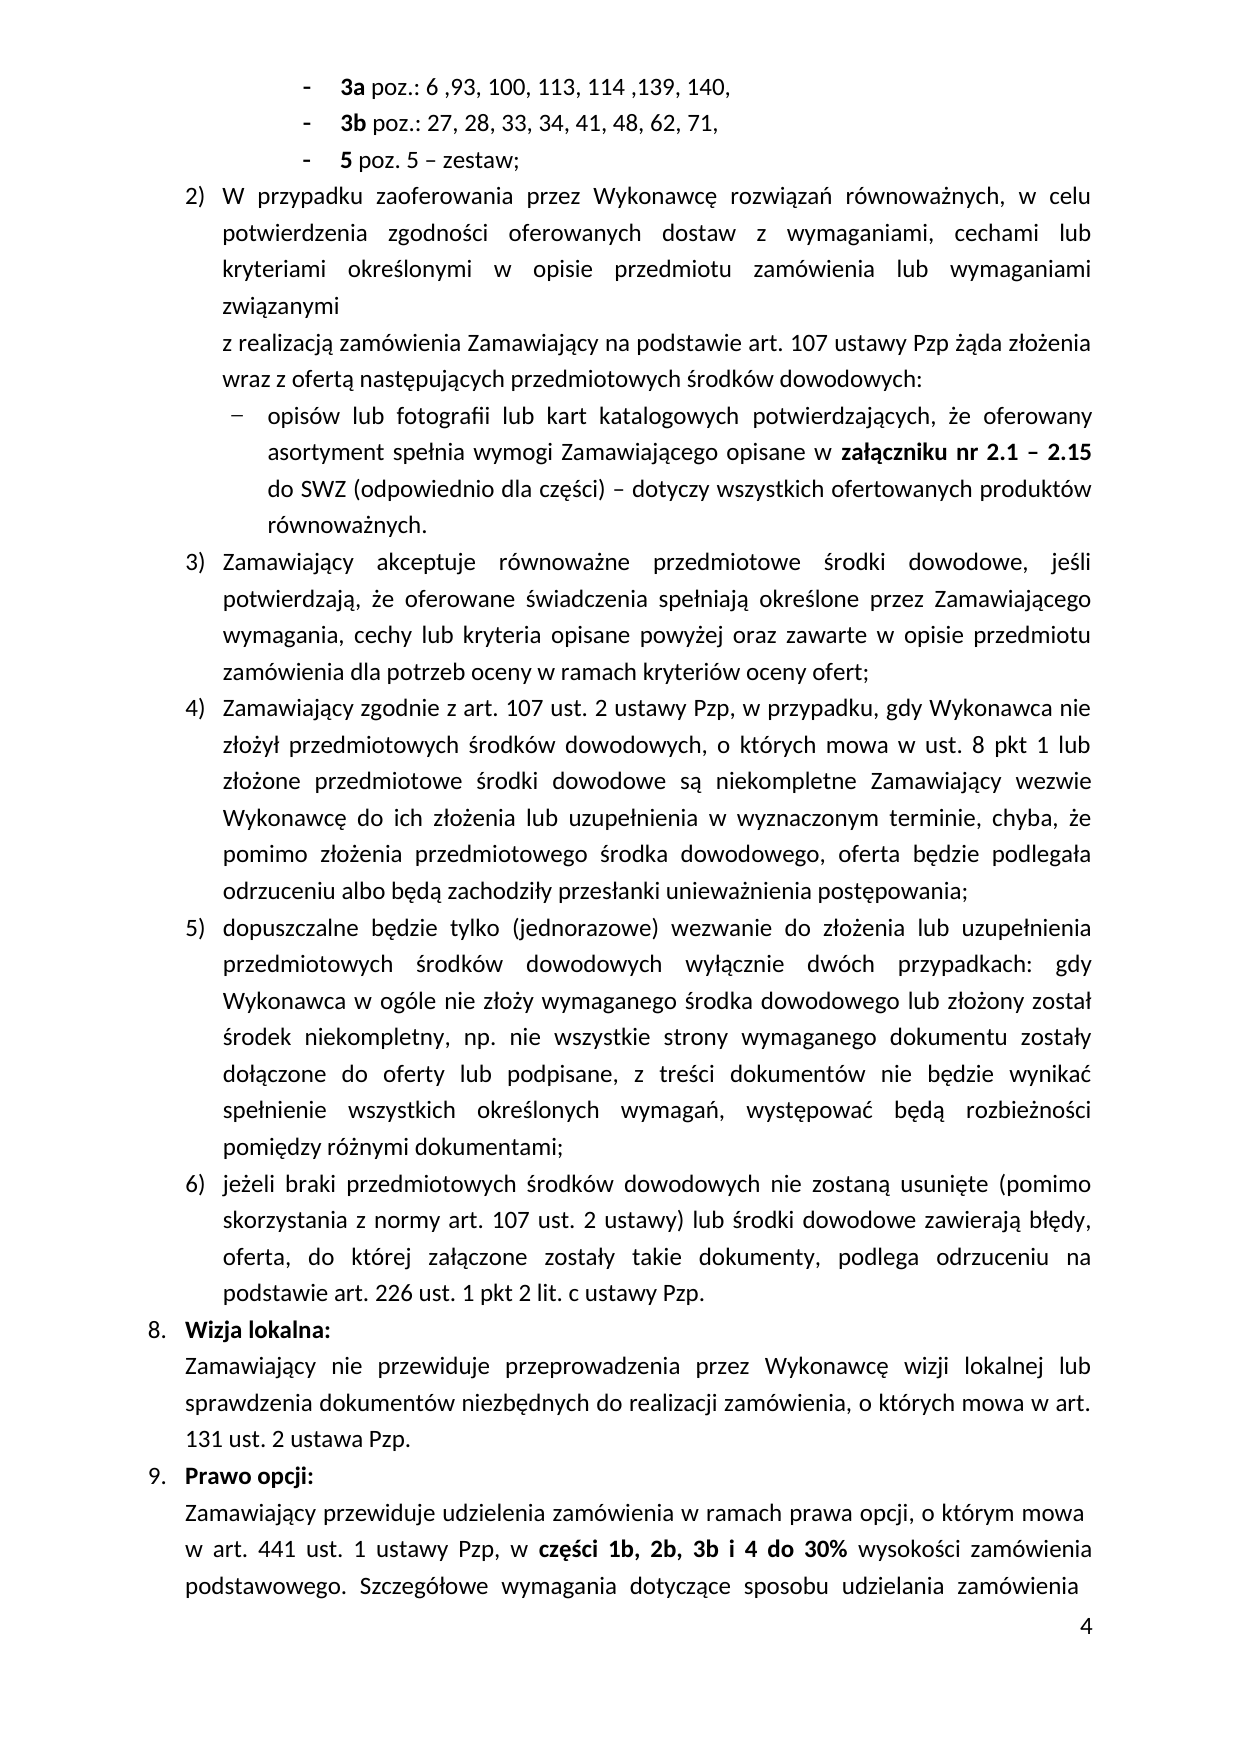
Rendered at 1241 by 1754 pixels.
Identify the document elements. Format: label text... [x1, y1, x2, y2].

list W przypadku zaoferowania przez Wykonawcę rozwiązań równoważnych, w celu potwierdzenia zgodności oferowanych dostaw z wymaganiami, cechami lub kryteriami określonymi w opisie przedmiotu zamówienia lub wymaganiami związanymi z realizacją zamówienia Zamawiający na podstawie art. 107 ustawy Pzp żąda złożenia wraz z ofertą następujących przedmiotowych środków dowodowych: [185, 181, 1092, 394]
list opisów lub fotografii lub kart katalogowych potwierdzających, że oferowany asortyment spełnia wymogi Zamawiającego opisane w załączniku nr 2.1 – 2.15 do SWZ (odpowiednio dla części) – dotyczy wszystkich ofertowanych produktów równoważnych. [230, 400, 1092, 540]
list Zamawiający akceptuje równoważne przedmiotowe środki dowodowe, jeśli potwierdzają, że oferowane świadczenia spełniają określone przez Zamawiającego wymagania, cechy lub kryteria opisane powyżej oraz zawarte w opisie przedmiotu zamówienia dla potrzeb oceny w ramach kryteriów oceny ofert; [185, 546, 1092, 686]
list dopuszczalne będzie tylko (jednorazowe) wezwanie do złożenia lub uzupełnienia przedmiotowych środków dowodowych wyłącznie dwóch przypadkach: gdy Wykonawca w ogóle nie złoży wymaganego środka dowodowego lub złożony został środek niekompletny, np. nie wszystkie strony wymaganego dokumentu zostały dołączone do oferty lub podpisane, z treści dokumentów nie będzie wynikać spełnienie wszystkich określonych wymagań, występować będą rozbieżności pomiędzy różnymi dokumentami; [185, 912, 1092, 1162]
text Zamawiający nie przewiduje przeprowadzenia przez Wykonawcę wizji lokalnej lub sprawdzenia dokumentów niezbędnych do realizacji zamówienia, o których mowa w art. 131 ust. 2 ustawa Pzp. [185, 1351, 1092, 1454]
list jeżeli braki przedmiotowych środków dowodowych nie zostaną usunięte (pomimo skorzystania z normy art. 107 ust. 2 ustawy) lub środki dowodowe zawierają błędy, oferta, do której załączone zostały takie dokumenty, podlega odrzuceniu na podstawie art. 226 ust. 1 pkt 2 lit. c ustawy Pzp. [185, 1168, 1092, 1308]
list Zamawiający zgodnie z art. 107 ust. 2 ustawy Pzp, w przypadku, gdy Wykonawca nie złożył przedmiotowych środków dowodowych, o których mowa w ust. 8 pkt 1 lub złożone przedmiotowe środki dowodowe są niekompletne Zamawiający wezwie Wykonawcę do ich złożenia lub uzupełnienia w wyznaczonym terminie, chyba, że pomimo złożenia przedmiotowego środka dowodowego, oferta będzie podlegała odrzuceniu albo będą zachodziły przesłanki unieważnienia postępowania; [185, 692, 1092, 906]
list 5 poz. 5 – zestaw; [302, 144, 1092, 174]
list 3b poz.: 27, 28, 33, 34, 41, 48, 62, 71, [303, 107, 1092, 138]
list Prawo opcji: [148, 1460, 1092, 1491]
list Wizja lokalna: [148, 1314, 1092, 1344]
list 3a poz.: 6 ,93, 100, 113, 114 ,139, 140, [303, 71, 1092, 101]
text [185, 1497, 1092, 1600]
